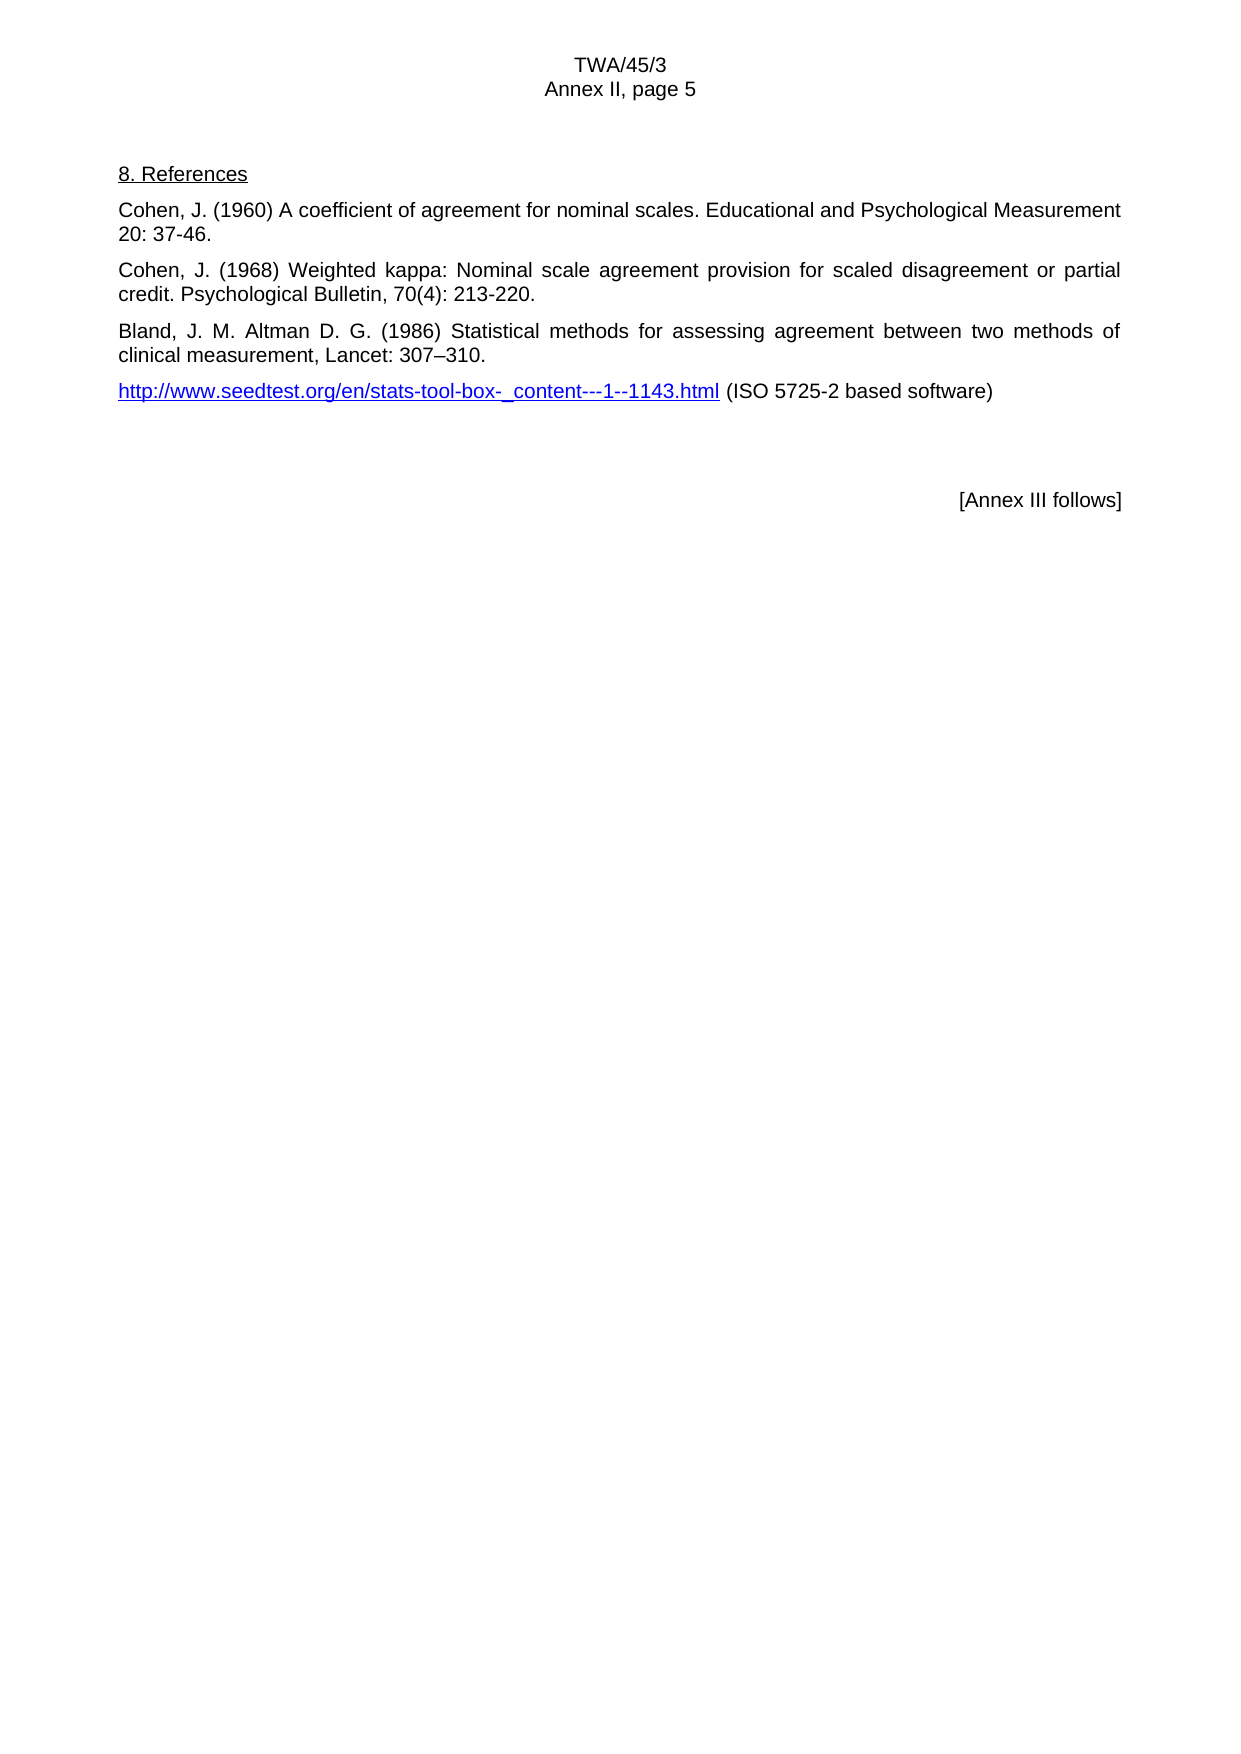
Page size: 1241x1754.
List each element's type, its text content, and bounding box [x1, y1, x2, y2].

text http://www.seedtest.org/en/stats-tool-box-_content---1--1143.html (ISO 5725-2 based software) [118, 379, 1122, 403]
text 8. References [118, 161, 1122, 185]
text Cohen, J. (1960) A coefficient of agreement for nominal scales. Educational and Psychological Measurement 20: 37-46. [118, 198, 1122, 246]
text [Annex III follows] [118, 487, 1122, 511]
text Cohen, J. (1968) Weighted kappa: Nominal scale agreement provision for scaled disagreement or partial credit. Psychological Bulletin, 70(4): 213-220. [118, 258, 1122, 306]
text Bland, J. M. Altman D. G. (1986) Statistical methods for assessing agreement between two methods of clinical measurement, Lancet: 307–310. [118, 319, 1122, 367]
